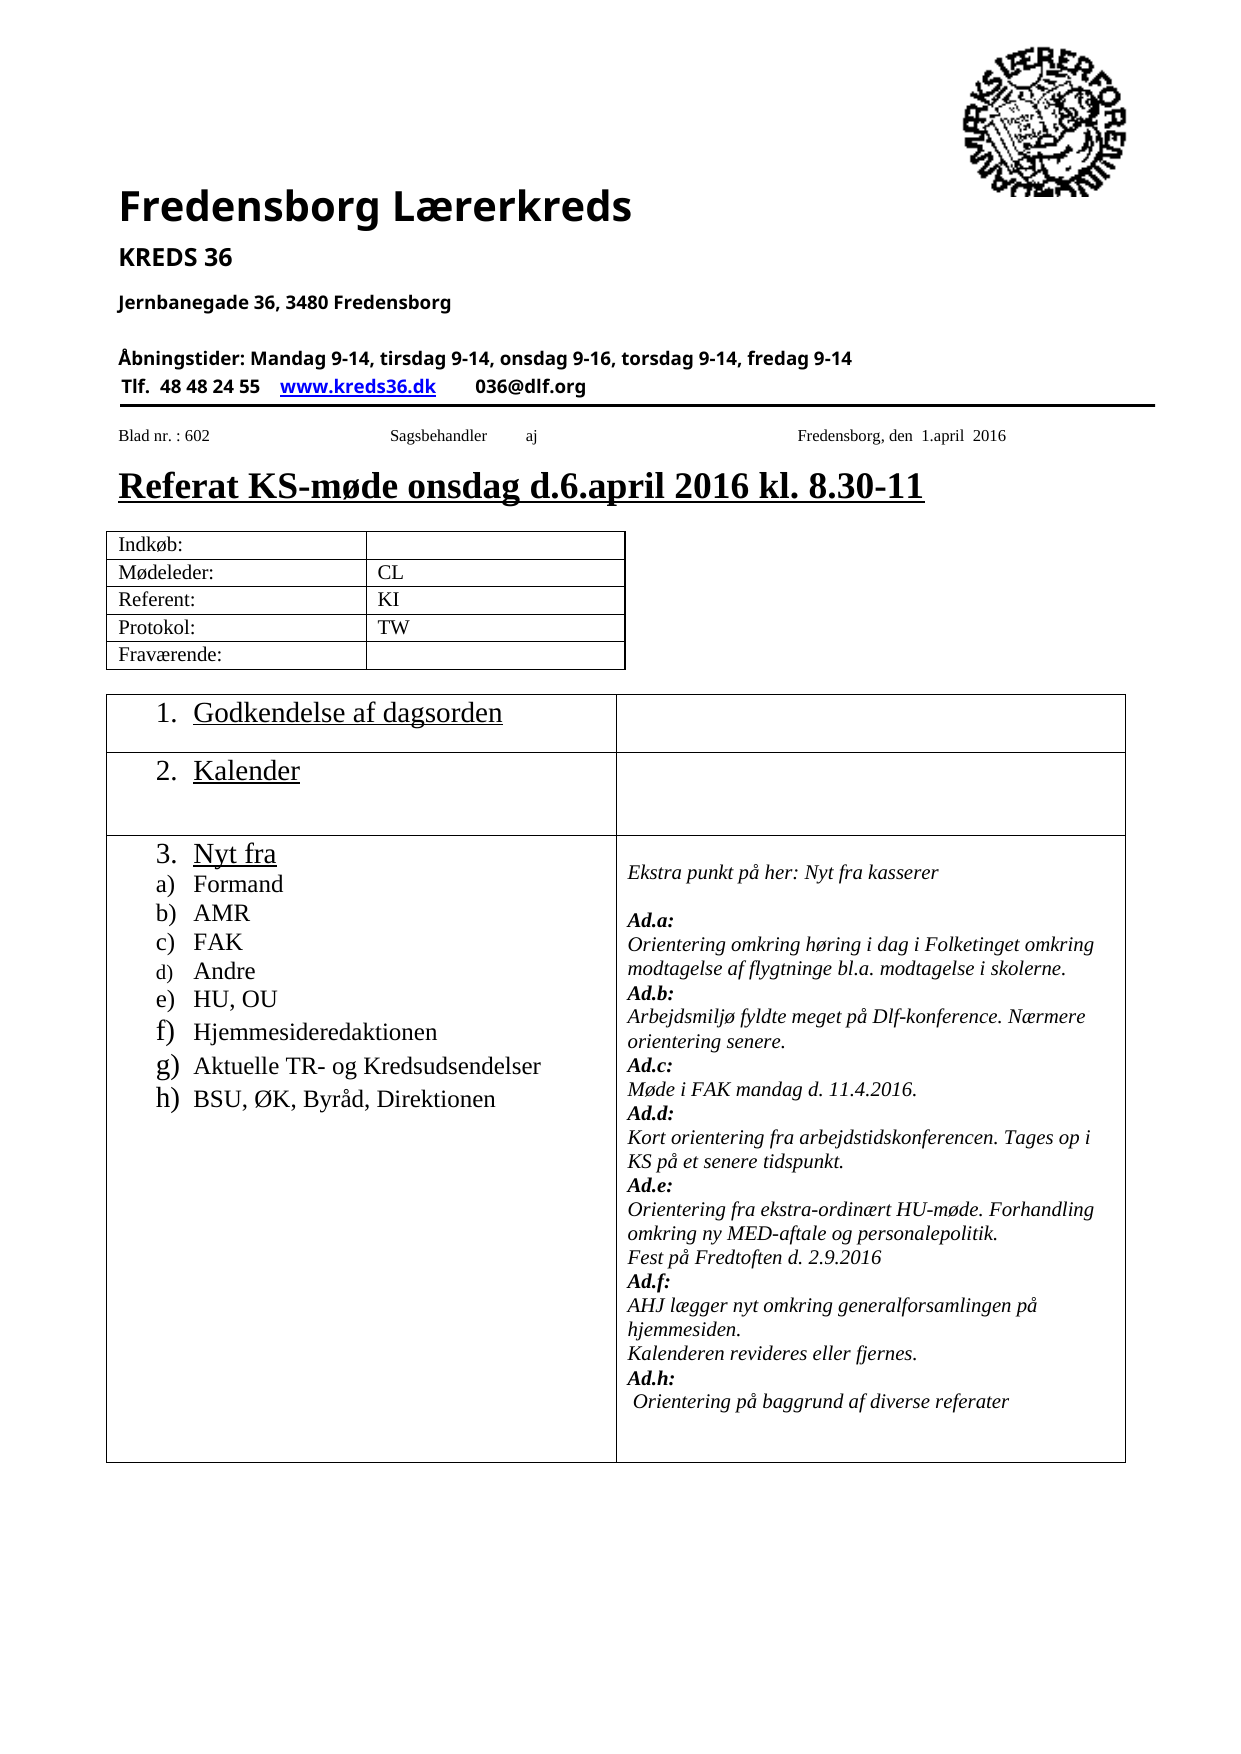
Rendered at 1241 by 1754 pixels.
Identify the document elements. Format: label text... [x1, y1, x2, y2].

table_header [617, 695, 1125, 752]
table_cell KI [367, 587, 624, 613]
text Tlf. 48 48 24 55 www.kreds36.dk 036@dlf.org [118, 373, 1122, 399]
table_cell Kalender [107, 753, 616, 835]
table_cell [617, 753, 1125, 835]
table_cell Referent: [107, 587, 366, 613]
table_cell Ekstra punkt på her: Nyt fra kasserer Ad.a: Orientering omkring høring i dag i Folketinget omkring modtagelse af flygtninge bl.a. modtagelse i skolerne. Ad.b: Arbejdsmiljø fyldte meget på Dlf-konference. Nærmere orientering senere. Ad.c: Møde i FAK mandag d. 11.4.2016. Ad.d: Kort orientering fra arbejdstidskonferencen. Tages op i KS på et senere tidspunkt. Ad.e: Orientering fra ekstra-ordinært HU-møde. Forhandling omkring ny MED-aftale og personalepolitik. Fest på Fredtoften d. 2.9.2016 Ad.f: AHJ lægger nyt omkring generalforsamlingen på hjemmesiden. Kalenderen revideres eller fjernes. Ad.h: Orientering på baggrund af diverse referater [617, 836, 1125, 1462]
table_header Godkendelse af dagsorden [107, 695, 616, 752]
table_cell Nyt fra Formand AMR FAK Andre HU, OU Hjemmesideredaktionen Aktuelle TR- og Kredsudsendelser BSU, ØK, Byråd, Direktionen [107, 836, 616, 1462]
text KREDS 36 [118, 239, 1122, 274]
table_header [367, 532, 624, 558]
text Jernbanegade 36, 3480 Fredensborg [118, 289, 1122, 315]
table_cell Fraværende: [107, 642, 366, 668]
text Fredensborg Lærerkreds [118, 177, 1122, 234]
table_cell [367, 642, 624, 668]
table_cell Mødeleder: [107, 560, 366, 586]
table_cell Protokol: [107, 615, 366, 641]
table_cell TW [367, 615, 624, 641]
text Referat KS-møde onsdag d.6.april 2016 kl. 8.30-11 [118, 464, 1122, 507]
text Blad nr. : 602 Sagsbehandler aj Fredensborg, den 1.april 2016 [118, 426, 1122, 445]
table_cell CL [367, 560, 624, 586]
table_header Indkøb: [107, 532, 366, 558]
text Åbningstider: Mandag 9-14, tirsdag 9-14, onsdag 9-16, torsdag 9-14, fredag 9-14 [118, 345, 1122, 371]
